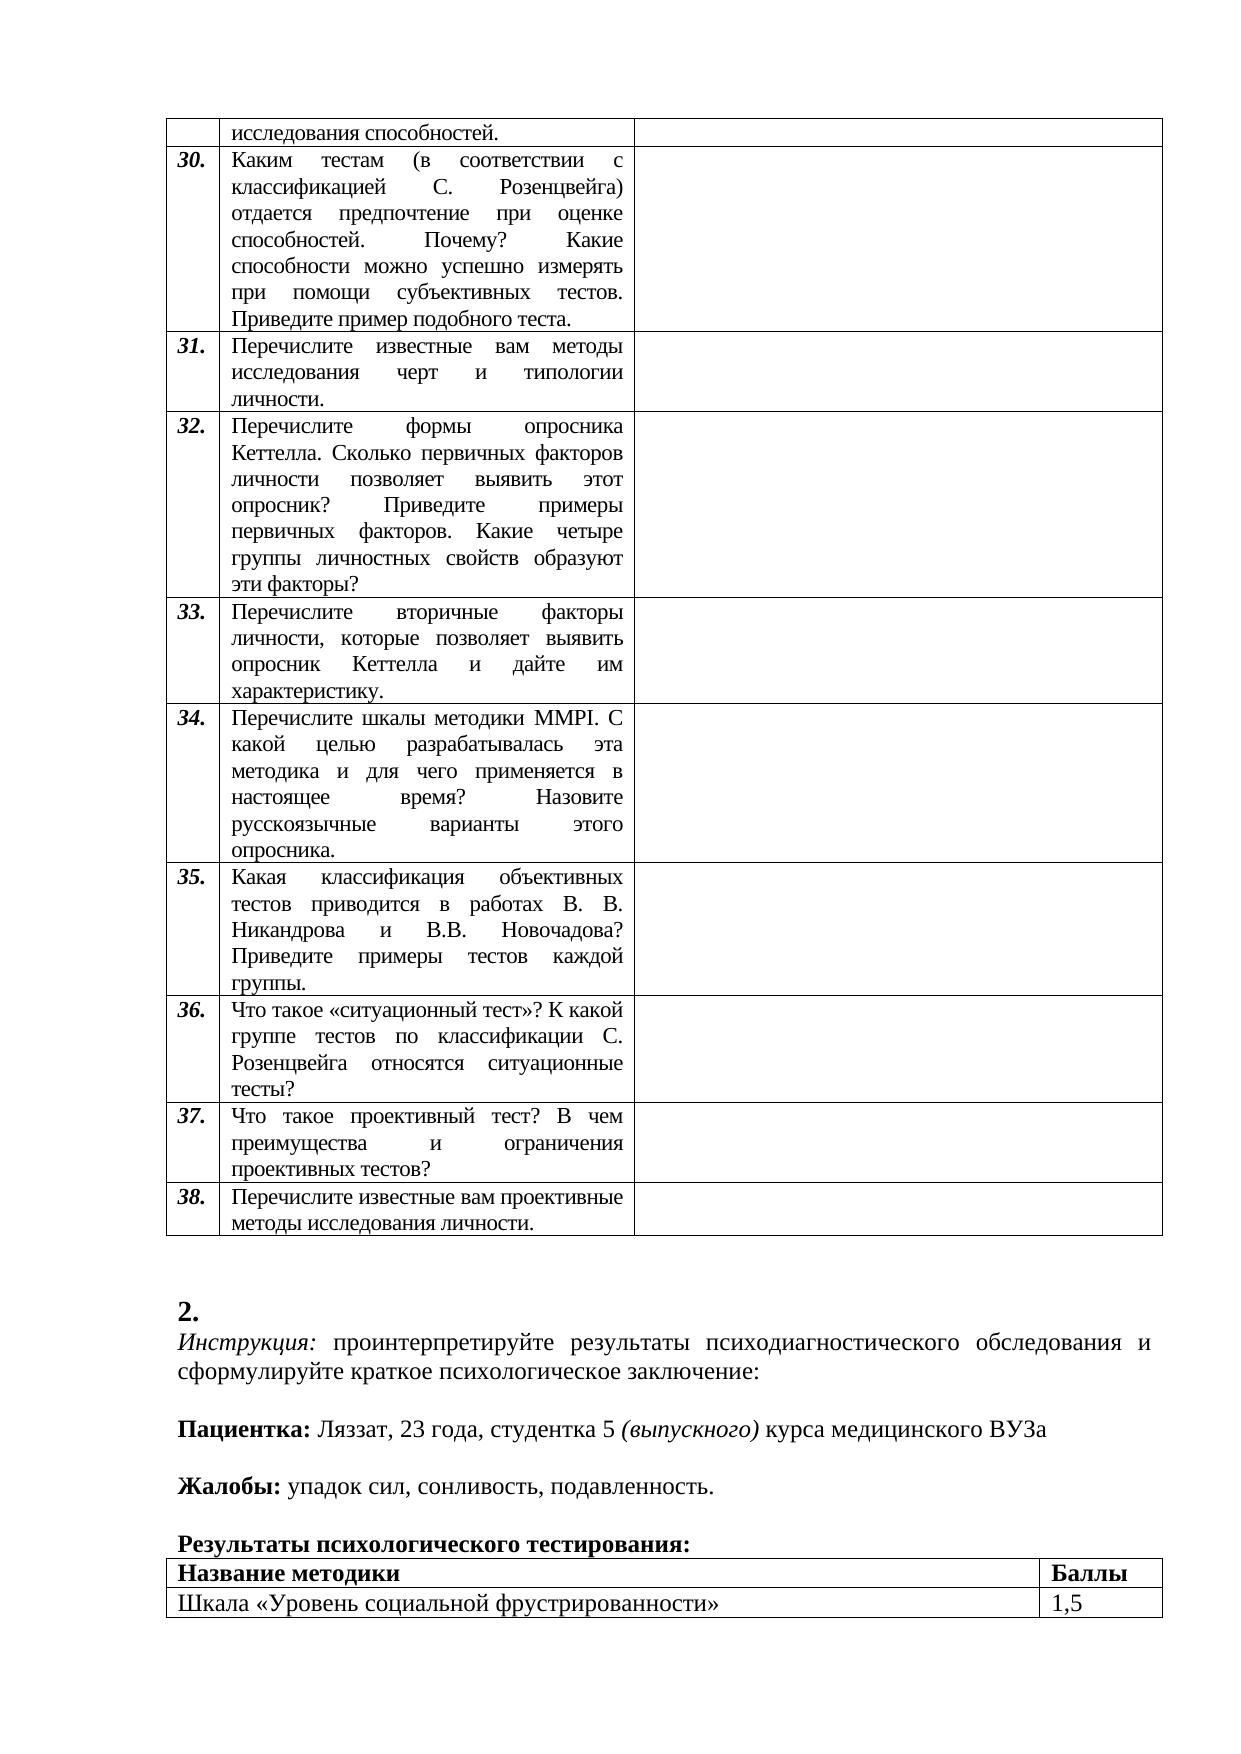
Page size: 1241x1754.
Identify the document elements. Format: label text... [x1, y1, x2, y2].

table_cell Перечислите формы опросника Кеттелла. Сколько первичных факторов личности позволяет выявить этот опросник? Приведите примеры первичных факторов. Какие четыре группы личностных свойств образуют эти факторы? [220, 412, 634, 597]
table_cell [635, 412, 1162, 597]
table_cell Перечислите шкалы методики MMPI. С какой целью разрабатывалась эта методика и для чего применяется в настоящее время? Назовите русскоязычные варианты этого опросника. [220, 704, 634, 862]
text Результаты психологического тестирования: [177, 1529, 1152, 1557]
text Жалобы: упадок сил, сонливость, подавленность. [177, 1471, 1152, 1500]
table_cell [635, 332, 1162, 411]
table_cell [635, 147, 1162, 331]
table_cell [167, 1183, 219, 1235]
table_cell Каким тестам (в соответствии с классификацией С. Розенцвейга) отдается предпочтение при оценке способностей. Почему? Какие способности можно успешно измерять при помощи субъективных тестов. Приведите пример подобного теста. [220, 147, 634, 331]
table_cell [167, 704, 219, 862]
table_cell [635, 704, 1162, 862]
table_cell Перечислите вторичные факторы личности, которые позволяет выявить опросник Кеттелла и дайте им характеристику. [220, 598, 634, 703]
table_cell Что такое проективный тест? В чем преимущества и ограничения проективных тестов? [220, 1103, 634, 1182]
text Пациентка: Ляззат, 23 года, студентка 5 (выпускного) курса медицинского ВУЗа [177, 1414, 1152, 1442]
table_cell [635, 1103, 1162, 1182]
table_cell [220, 119, 634, 146]
table_cell [167, 412, 219, 597]
table_header Название методики [167, 1559, 1039, 1587]
table_cell Перечислите известные вам проективные методы исследования личности. [220, 1183, 634, 1235]
text 2. [177, 1294, 1152, 1327]
table_header Баллы [1040, 1559, 1162, 1587]
table_cell [167, 1103, 219, 1182]
table_cell [167, 147, 219, 331]
table_cell Перечислите известные вам методы исследования черт и типологии личности. [220, 332, 634, 411]
table_cell Какая классификация объективных тестов приводится в работах В. В. Никандрова и В.В. Новочадова? Приведите примеры тестов каждой группы. [220, 863, 634, 995]
table_cell [167, 332, 219, 411]
table_cell [167, 598, 219, 703]
text Инструкция: проинтерпретируйте результаты психодиагностического обследования и сформулируйте краткое психологическое заключение: [177, 1327, 1152, 1385]
table_cell 1,5 [1040, 1588, 1162, 1617]
table_cell [635, 996, 1162, 1102]
table_cell [635, 863, 1162, 995]
table_cell [167, 996, 219, 1102]
table_cell Что такое «ситуационный тест»? К какой группе тестов по классификации С. Розенцвейга относятся ситуационные тесты? [220, 996, 634, 1102]
table_cell Шкала «Уровень социальной фрустрированности» [167, 1588, 1039, 1617]
table_cell [635, 1183, 1162, 1235]
table_cell [635, 119, 1162, 146]
table_cell [167, 119, 219, 146]
table_cell [167, 863, 219, 995]
table_cell [635, 598, 1162, 703]
